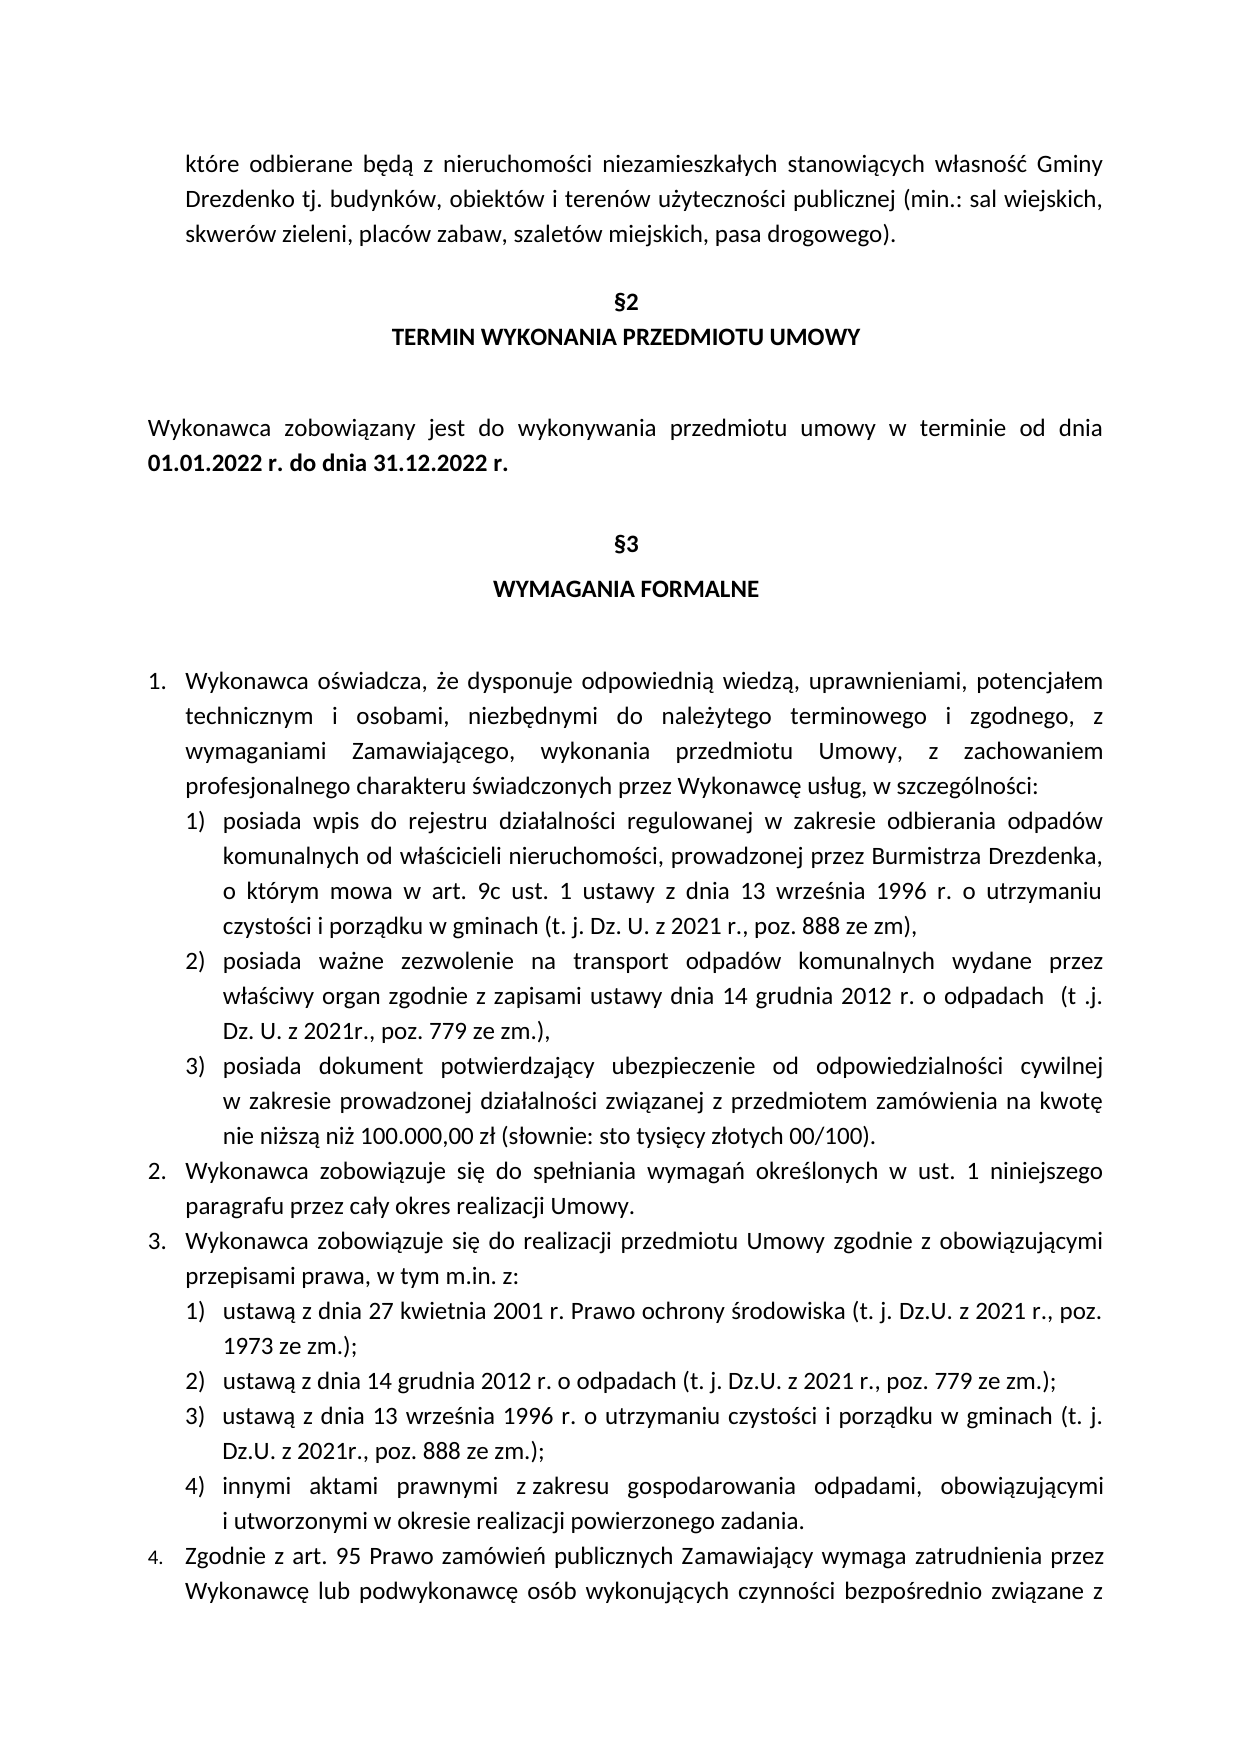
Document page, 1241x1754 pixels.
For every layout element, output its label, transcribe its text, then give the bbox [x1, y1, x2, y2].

text WYMAGANIA FORMALNE [148, 574, 1104, 604]
list Wykonawca zobowiązuje się do spełniania wymagań określonych w ust. 1 niniejszego paragrafu przez cały okres realizacji Umowy. [148, 1155, 1104, 1221]
list posiada ważne zezwolenie na transport odpadów komunalnych wydane przez właściwy organ zgodnie z zapisami ustawy dnia 14 grudnia 2012 r. o odpadach (t .j. Dz. U. z 2021r., poz. 779 ze zm.), [185, 945, 1104, 1046]
list Wykonawca oświadcza, że dysponuje odpowiednią wiedzą, uprawnieniami, potencjałem technicznym i osobami, niezbędnymi do należytego terminowego i zgodnego, z wymaganiami Zamawiającego, wykonania przedmiotu Umowy, z zachowaniem profesjonalnego charakteru świadczonych przez Wykonawcę usług, w szczególności: [148, 665, 1104, 801]
list posiada wpis do rejestru działalności regulowanej w zakresie odbierania odpadów komunalnych od właścicieli nieruchomości, prowadzonej przez Burmistrza Drezdenka, o którym mowa w art. 9c ust. 1 ustawy z dnia 13 września 1996 r. o utrzymaniu czystości i porządku w gminach (t. j. Dz. U. z 2021 r., poz. 888 ze zm), [185, 805, 1104, 941]
list posiada dokument potwierdzający ubezpieczenie od odpowiedzialności cywilnej w zakresie prowadzonej działalności związanej z przedmiotem zamówienia na kwotę nie niższą niż 100.000,00 zł (słownie: sto tysięcy złotych 00/100). [185, 1050, 1104, 1151]
list Wykonawca zobowiązuje się do realizacji przedmiotu Umowy zgodnie z obowiązującymi przepisami prawa, w tym m.in. z: [148, 1225, 1104, 1291]
list ustawą z dnia 14 grudnia 2012 r. o odpadach (t. j. Dz.U. z 2021 r., poz. 779 ze zm.); [185, 1365, 1104, 1396]
list ustawą z dnia 13 września 1996 r. o utrzymaniu czystości i porządku w gminach (t. j. Dz.U. z 2021r., poz. 888 ze zm.); [185, 1400, 1104, 1466]
list innymi aktami prawnymi z zakresu gospodarowania odpadami, obowiązującymi i utworzonymi w okresie realizacji powierzonego zadania. [185, 1470, 1104, 1536]
text Wykonawca zobowiązany jest do wykonywania przedmiotu umowy w terminie od dnia 01.01.2022 r. do dnia 31.12.2022 r. [148, 412, 1104, 478]
list §2 [148, 286, 1104, 316]
text TERMIN WYKONANIA PRZEDMIOTU UMOWY [148, 321, 1104, 351]
text które odbierane będą z nieruchomości niezamieszkałych stanowiących własność Gminy Drezdenko tj. budynków, obiektów i terenów użyteczności publicznej (min.: sal wiejskich, skwerów zieleni, placów zabaw, szaletów miejskich, pasa drogowego). [185, 148, 1104, 248]
list ustawą z dnia 27 kwietnia 2001 r. Prawo ochrony środowiska (t. j. Dz.U. z 2021 r., poz. 1973 ze zm.); [185, 1295, 1104, 1361]
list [148, 1540, 1104, 1606]
text §3 [148, 528, 1104, 558]
